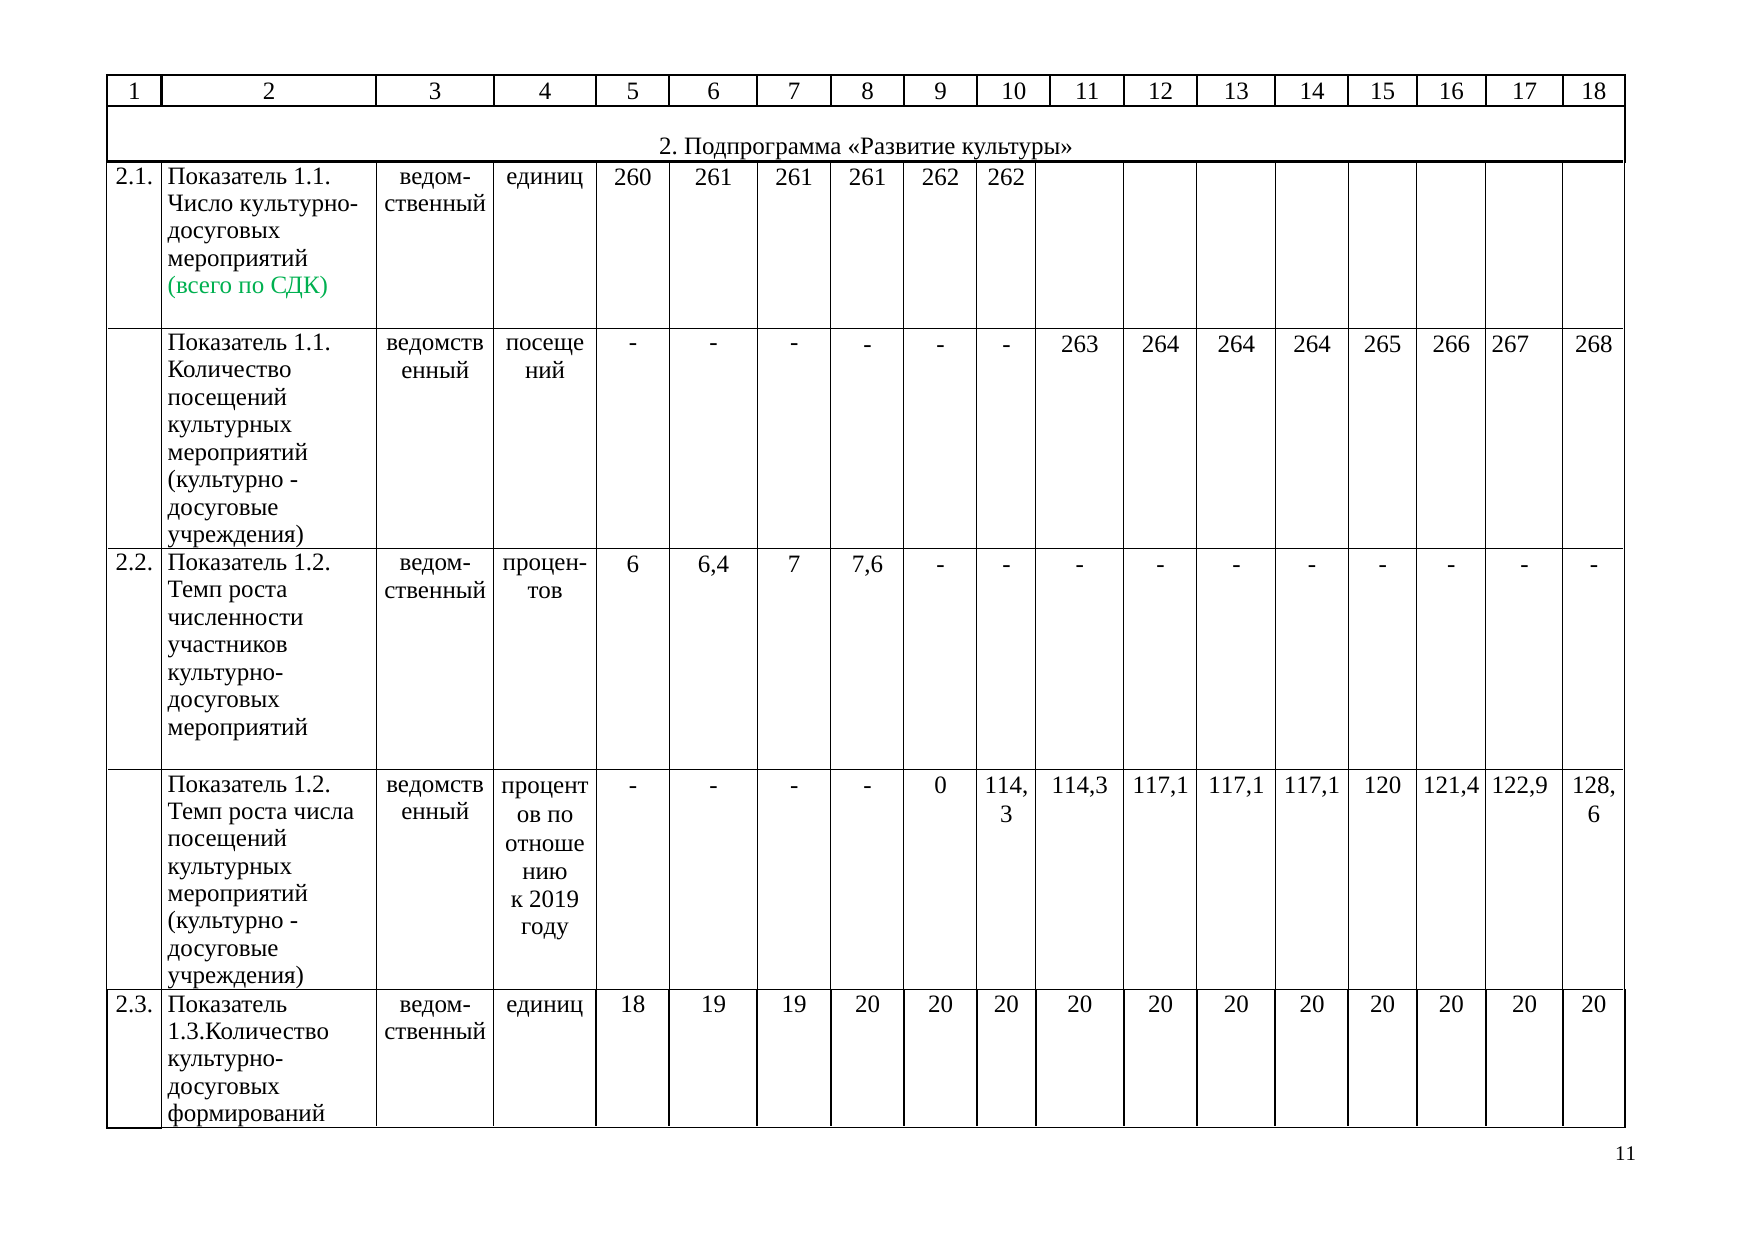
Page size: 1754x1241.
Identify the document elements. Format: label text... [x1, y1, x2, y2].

table_cell ведомственный [377, 770, 493, 989]
table_cell [1417, 163, 1485, 328]
table_cell 114,3 [977, 770, 1035, 989]
table_cell 265 [1349, 329, 1416, 548]
table_cell ведомственный [377, 329, 493, 548]
table_cell единиц [494, 163, 596, 328]
table_cell 261 [758, 163, 830, 328]
table_cell - [904, 329, 976, 548]
table_cell - [977, 549, 1035, 769]
table_cell 266 [1417, 329, 1485, 548]
table_cell 128,6 [1563, 769, 1624, 989]
table_cell 0 [904, 770, 976, 989]
table_cell 20 [1486, 990, 1563, 1127]
table_cell [1486, 163, 1562, 328]
table_cell 268 [1563, 328, 1624, 548]
table_cell 20 [977, 990, 1036, 1127]
table_header 9 [905, 76, 976, 105]
table_cell 20 [1275, 990, 1348, 1127]
table_cell - [1486, 549, 1562, 769]
table_header 12 [1125, 76, 1196, 105]
table_header 6 [670, 76, 756, 105]
table_header 11 [1051, 76, 1123, 105]
table_cell - [1197, 549, 1275, 769]
table_cell - [1563, 548, 1624, 769]
table_header 7 [758, 76, 830, 105]
table_cell 2.1. [107, 163, 161, 328]
table_cell 20 [1417, 990, 1486, 1127]
table_cell - [1276, 549, 1348, 769]
table_header 18 [1564, 76, 1624, 105]
table_cell 20 [904, 990, 977, 1127]
table_cell [107, 328, 161, 548]
table_cell 264 [1276, 329, 1348, 548]
table_cell - [977, 329, 1035, 548]
table_header 1 [108, 76, 160, 105]
table_cell - [597, 770, 669, 989]
table_cell процентов [494, 549, 596, 769]
table_cell 262 [904, 163, 976, 328]
table_header 15 [1349, 76, 1416, 105]
table_cell [1276, 163, 1348, 328]
table_cell [1349, 163, 1416, 328]
table_cell [1197, 163, 1275, 328]
table_header 13 [1198, 76, 1274, 105]
table_cell 264 [1197, 329, 1275, 548]
table_cell - [1124, 549, 1196, 769]
table_cell - [758, 329, 830, 548]
table_header 5 [597, 76, 668, 105]
table_cell 6 [597, 549, 669, 769]
table_cell 120 [1349, 770, 1416, 989]
table_cell 20 [1036, 990, 1124, 1127]
table_cell Показатель 1.2. Темп роста числа посещений культурных мероприятий (культурно - досуговые учреждения) [162, 770, 376, 989]
table_cell - [904, 549, 976, 769]
table_cell единиц [494, 990, 596, 1127]
table_cell [1036, 163, 1123, 328]
table_cell 114,3 [1036, 770, 1123, 989]
table_cell 260 [597, 163, 669, 328]
table_cell - [758, 770, 830, 989]
table_cell 117,1 [1124, 770, 1196, 989]
table_cell - [1349, 549, 1416, 769]
table_cell 19 [757, 990, 831, 1127]
table_cell 2.3. [108, 990, 161, 1127]
table_header 16 [1418, 76, 1485, 105]
table_cell - [670, 770, 757, 989]
table_cell - [831, 770, 903, 989]
table_cell 261 [831, 163, 903, 328]
table_cell 2. Подпрограмма «Развитие культуры» [108, 107, 1624, 160]
table_header 4 [495, 76, 595, 105]
table_cell 18 [596, 990, 669, 1127]
table_cell 267 [1486, 329, 1562, 548]
table_cell [1124, 163, 1196, 328]
table_cell 7 [758, 549, 830, 769]
table_cell - [670, 329, 757, 548]
table_cell 20 [1348, 990, 1417, 1127]
table_cell ведомственный [377, 163, 493, 328]
table_cell ведомственный [377, 549, 493, 769]
table_cell 20 [1563, 989, 1624, 1127]
table_cell Показатель 1.1. Число культурно-досуговых мероприятий (всего по СДК) [162, 163, 376, 328]
table_cell Показатель 1.1. Количество посещений культурных мероприятий (культурно - досуговые учреждения) [162, 329, 376, 548]
table_cell 2.2. [107, 548, 161, 769]
table_cell Показатель 1.2. Темп роста численности участников культурно-досуговых мероприятий [162, 549, 376, 769]
table_cell [1563, 160, 1624, 328]
table_cell 121,4 [1417, 770, 1485, 989]
table_cell 263 [1036, 329, 1123, 548]
table_cell 7,6 [831, 549, 903, 769]
table_header 17 [1487, 76, 1562, 105]
table_cell - [1036, 549, 1123, 769]
table_cell 20 [1197, 990, 1275, 1127]
table_cell - [1417, 549, 1485, 769]
table_header 8 [832, 76, 903, 105]
table_cell посещений [494, 329, 596, 548]
table_cell 117,1 [1276, 770, 1348, 989]
table_cell процентов по отношению к 2019 году [494, 770, 596, 989]
table_cell 6,4 [670, 549, 757, 769]
table_cell 261 [670, 163, 757, 328]
table_cell [107, 769, 161, 989]
table_header 3 [377, 76, 493, 105]
table_cell 122,9 [1486, 770, 1562, 989]
table_cell 20 [831, 990, 904, 1127]
table_cell 264 [1124, 329, 1196, 548]
table_cell ведомственный [376, 990, 494, 1127]
table_cell 117,1 [1197, 770, 1275, 989]
table_cell - [831, 329, 903, 548]
table_header 2 [163, 76, 375, 105]
table_header 14 [1276, 76, 1347, 105]
table_header 10 [978, 76, 1049, 105]
table_cell 20 [1124, 990, 1197, 1127]
table_cell 19 [669, 990, 757, 1127]
table_cell - [597, 329, 669, 548]
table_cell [162, 990, 376, 1127]
table_cell 262 [977, 163, 1035, 328]
